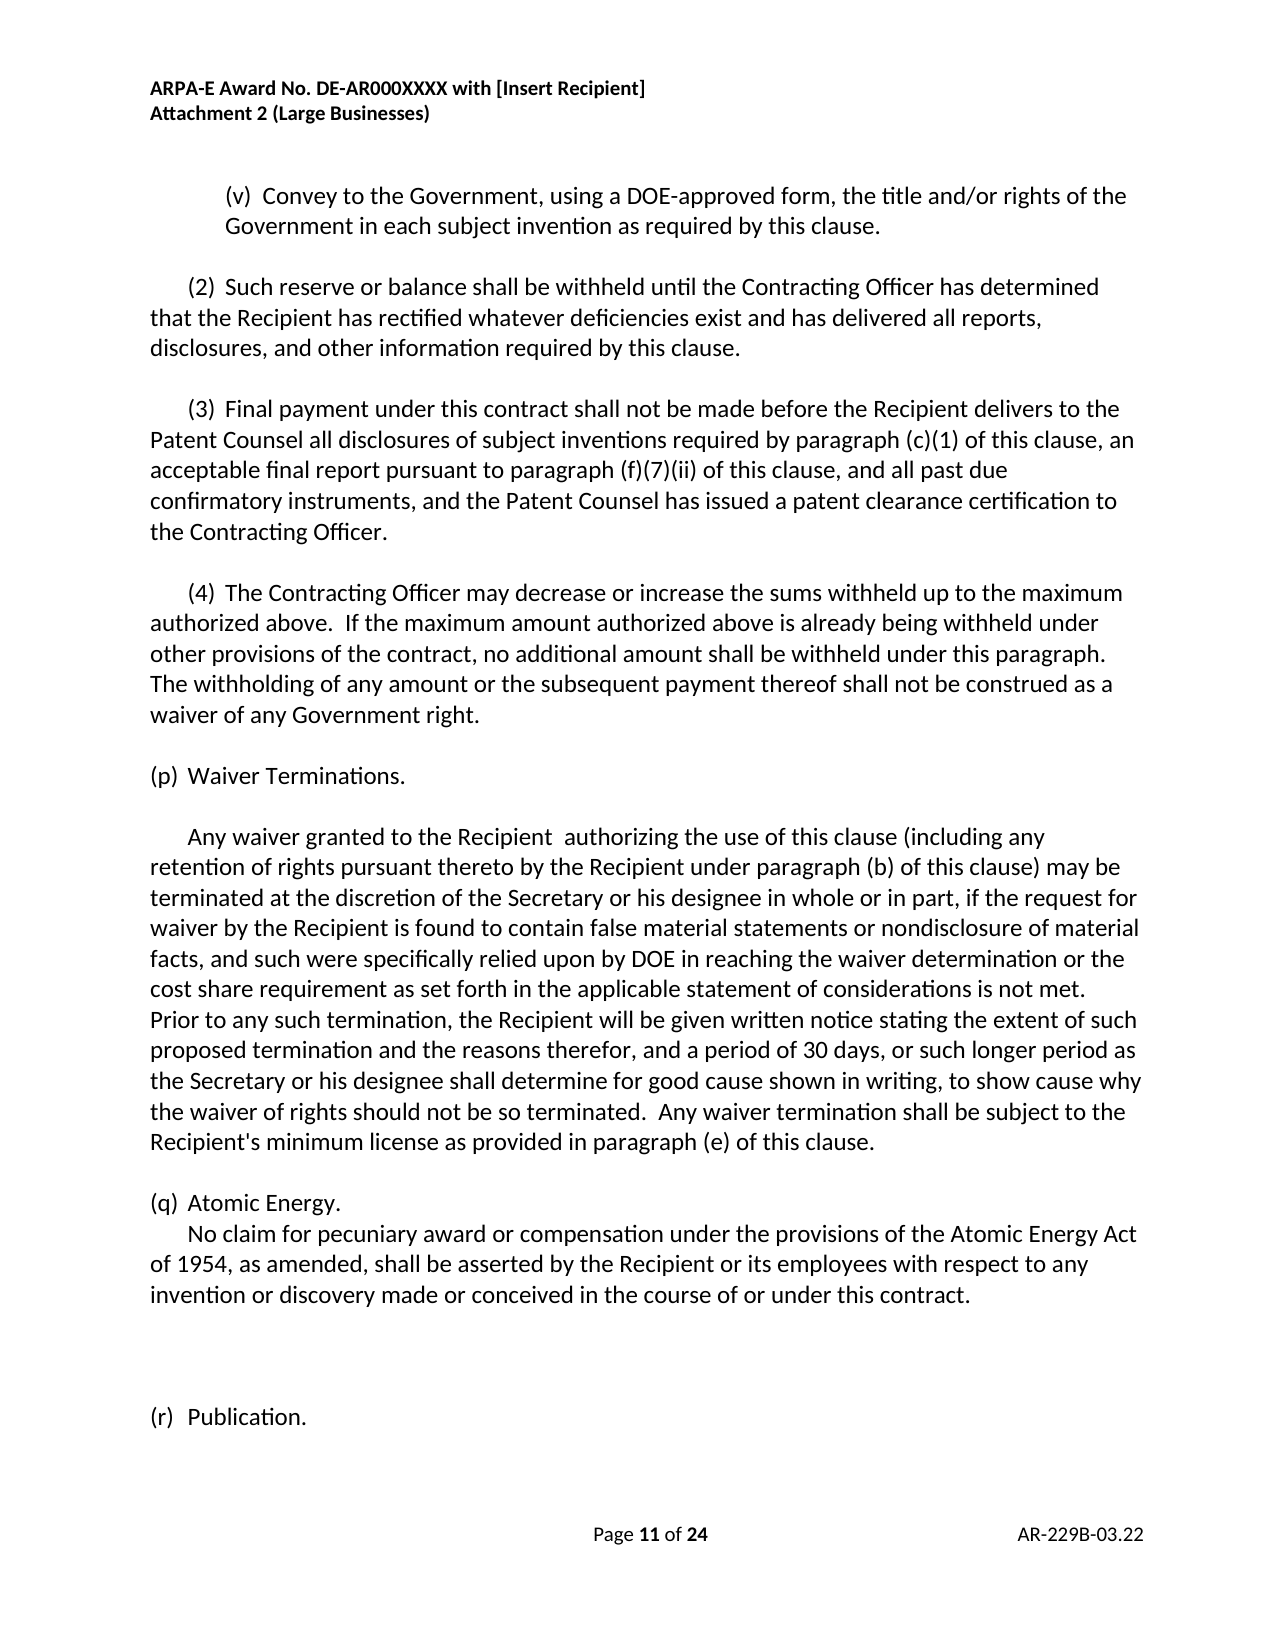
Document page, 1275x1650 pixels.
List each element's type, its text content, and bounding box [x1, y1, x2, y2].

text (2) Such reserve or balance shall be withheld until the Contracting Officer has determined that the Recipient has rectified whatever deficiencies exist and has delivered all reports, disclosures, and other information required by this clause. [150, 272, 1144, 363]
text (r) Publication. [150, 1401, 1144, 1431]
text (3) Final payment under this contract shall not be made before the Recipient delivers to the Patent Counsel all disclosures of subject inventions required by paragraph (c)(1) of this clause, an acceptable final report pursuant to paragraph (f)(7)(ii) of this clause, and all past due confirmatory instruments, and the Patent Counsel has issued a patent clearance certification to the Contracting Officer. [150, 394, 1144, 546]
text (4) The Contracting Officer may decrease or increase the sums withheld up to the maximum authorized above. If the maximum amount authorized above is already being withheld under other provisions of the contract, no additional amount shall be withheld under this paragraph. The withholding of any amount or the subsequent payment thereof shall not be construed as a waiver of any Government right. [150, 577, 1144, 729]
text (v) Convey to the Government, using a DOE-approved form, the title and/or rights of the Government in each subject invention as required by this clause. [225, 180, 1144, 241]
text Any waiver granted to the Recipient authorizing the use of this clause (including any retention of rights pursuant thereto by the Recipient under paragraph (b) of this clause) may be terminated at the discretion of the Secretary or his designee in whole or in part, if the request for waiver by the Recipient is found to contain false material statements or nondisclosure of material facts, and such were specifically relied upon by DOE in reaching the waiver determination or the cost share requirement as set forth in the applicable statement of considerations is not met. Prior to any such termination, the Recipient will be given written notice stating the extent of such proposed termination and the reasons therefor, and a period of 30 days, or such longer period as the Secretary or his designee shall determine for good cause shown in writing, to show cause why the waiver of rights should not be so terminated. Any waiver termination shall be subject to the Recipient's minimum license as provided in paragraph (e) of this clause. [150, 821, 1144, 1157]
text (p) Waiver Terminations. [150, 760, 1144, 790]
text (q) Atomic Energy. [150, 1187, 1144, 1218]
text No claim for pecuniary award or compensation under the provisions of the Atomic Energy Act of 1954, as amended, shall be asserted by the Recipient or its employees with respect to any invention or discovery made or conceived in the course of or under this contract. [150, 1218, 1144, 1309]
